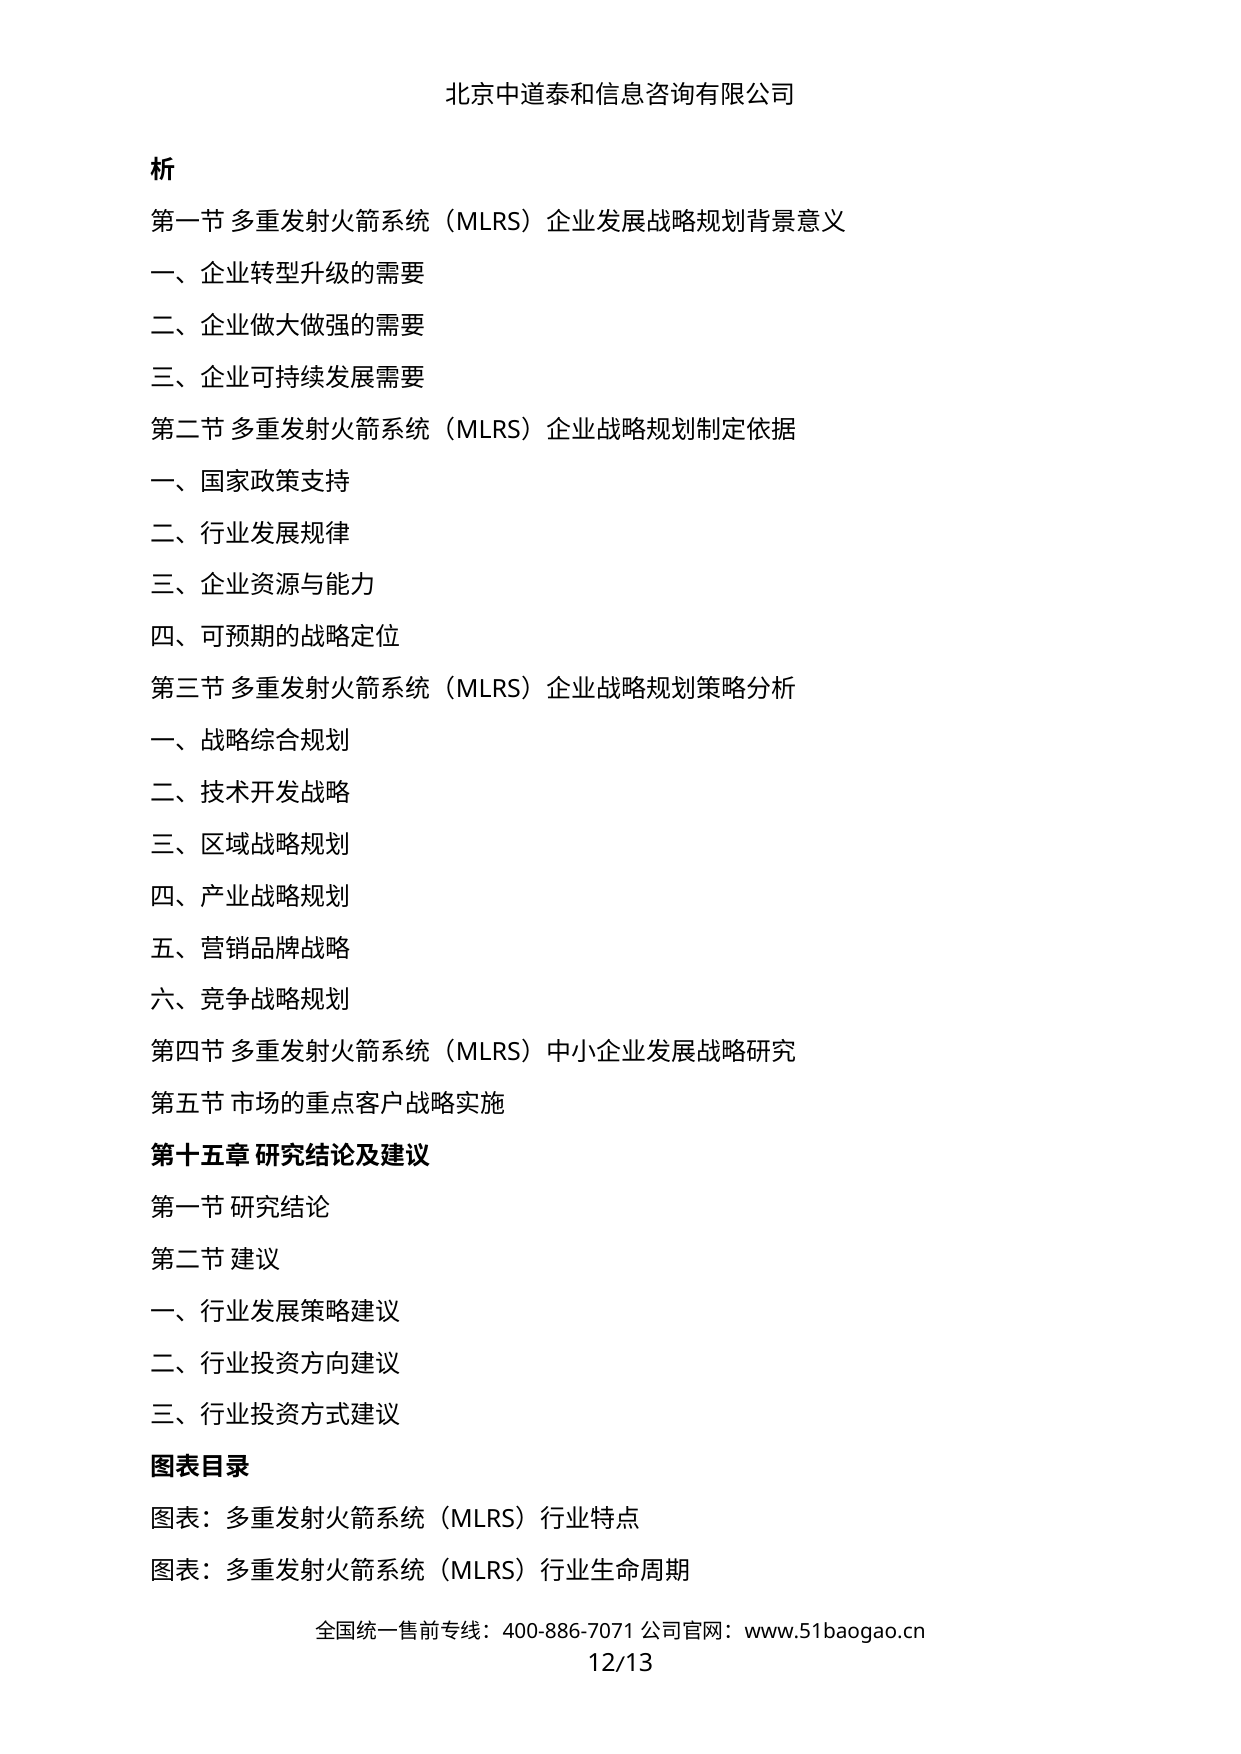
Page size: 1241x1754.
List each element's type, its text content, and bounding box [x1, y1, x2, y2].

text 第二节 多重发射火箭系统（MLRS）企业战略规划制定依据 [150, 409, 1090, 446]
text 六、竞争战略规划 [150, 980, 1090, 1016]
text 五、营销品牌战略 [150, 928, 1090, 964]
text 四、可预期的战略定位 [150, 617, 1090, 653]
text 一、企业转型升级的需要 [150, 254, 1090, 290]
text 第二节 建议 [150, 1239, 1090, 1276]
text 三、行业投资方式建议 [150, 1395, 1090, 1431]
text 一、国家政策支持 [150, 461, 1090, 497]
text 图表：多重发射火箭系统（MLRS）行业特点 [150, 1499, 1090, 1535]
text 三、企业资源与能力 [150, 565, 1090, 601]
text 一、行业发展策略建议 [150, 1291, 1090, 1327]
text 第三节 多重发射火箭系统（MLRS）企业战略规划策略分析 [150, 669, 1090, 705]
text 二、行业投资方向建议 [150, 1343, 1090, 1379]
text 第十五章 研究结论及建议 [150, 1136, 1090, 1172]
text 图表：多重发射火箭系统（MLRS）行业生命周期 [150, 1551, 1090, 1587]
text 三、企业可持续发展需要 [150, 357, 1090, 394]
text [150, 150, 1090, 186]
text 第五节 市场的重点客户战略实施 [150, 1084, 1090, 1120]
text 第四节 多重发射火箭系统（MLRS）中小企业发展战略研究 [150, 1032, 1090, 1068]
text 二、技术开发战略 [150, 772, 1090, 809]
text 四、产业战略规划 [150, 876, 1090, 912]
text 三、区域战略规划 [150, 824, 1090, 861]
text 第一节 多重发射火箭系统（MLRS）企业发展战略规划背景意义 [150, 202, 1090, 238]
text 二、企业做大做强的需要 [150, 306, 1090, 342]
text 第一节 研究结论 [150, 1187, 1090, 1224]
text 图表目录 [150, 1447, 1090, 1483]
text 一、战略综合规划 [150, 721, 1090, 757]
text 二、行业发展规律 [150, 513, 1090, 549]
